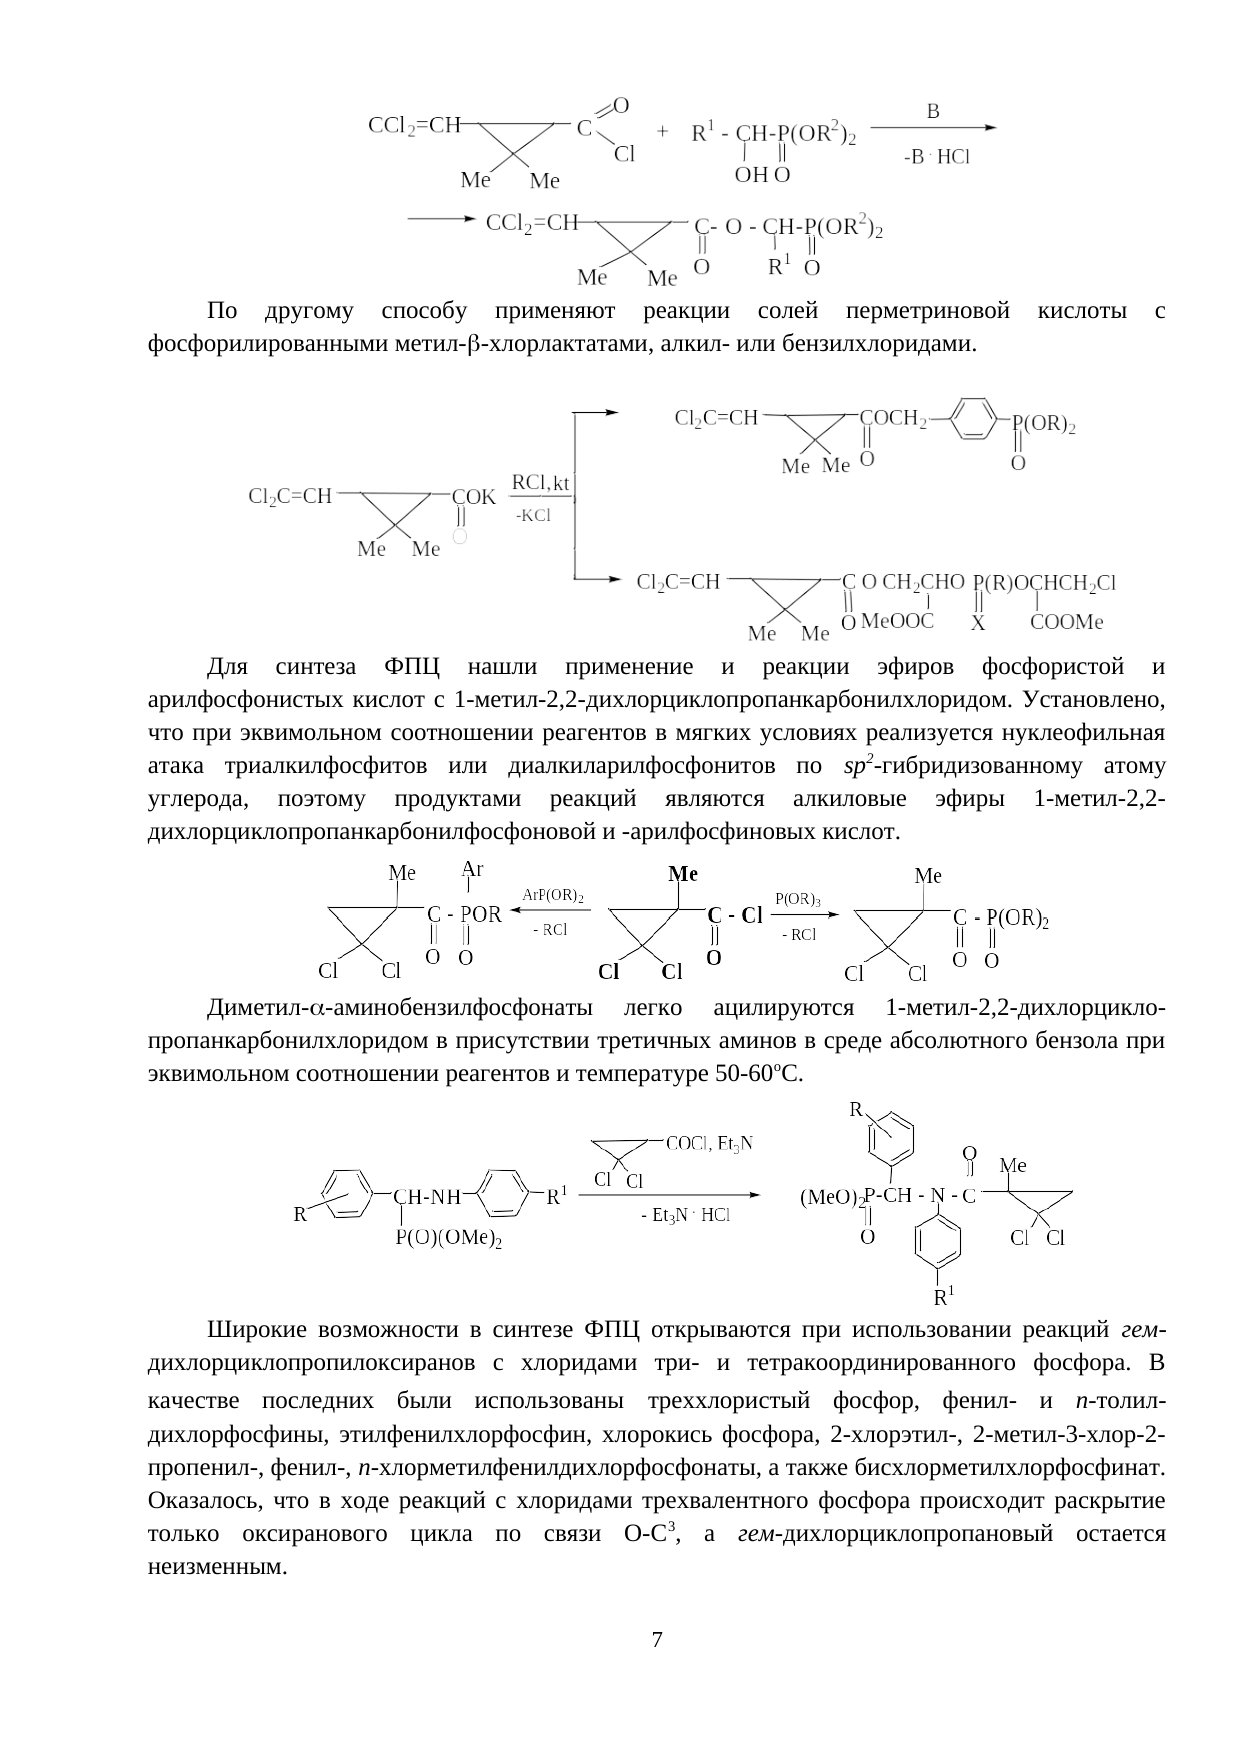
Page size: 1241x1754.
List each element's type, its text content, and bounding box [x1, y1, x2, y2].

text По другому способу применяют реакции солей перметриновой кислоты с фосфорилированными метил--хлорлактатами, алкил- или бензилхлоридами. [148, 296, 1167, 357]
text Широкие возможности в синтезе ФПЦ открываются при использовании реакций гем-дихлорциклопропилоксиранов с хлоридами три- и тетракоординированного фосфора. В качестве последних были использованы треххлористый фосфор, фенил- и n-толил-дихлорфосфины, этилфенилхлорфосфин, хлорокись фосфора, 2-хлорэтил-, 2-метил-3-хлор-2-пропенил-, фенил-, n-хлорметилфенилдихлорфосфонаты, а также бисхлорметилхлорфосфинат. Оказалось, что в ходе реакций с хлоридами трехвалентного фосфора происходит раскрытие только оксиранового цикла по связи О-С3, а гем-дихлорциклопропановый остается неизменным. [148, 1314, 1167, 1579]
text Для синтеза ФПЦ нашли применение и реакции эфиров фосфористой и арилфосфонистых кислот с 1-метил-2,2-дихлорциклопропанкарбонилхлоридом. Установлено, что при эквимольном соотношении реагентов в мягких условиях реализуется нуклеофильная атака триалкилфосфитов или диалкиларилфосфонитов по sp2-гибридизованному атому углерода, поэтому продуктами реакций являются алкиловые эфиры 1-метил-2,2-дихлорциклопропанкарбонилфосфоновой и -арилфосфиновых кислот. [148, 651, 1167, 845]
text Диметил--аминобензилфосфонаты легко ацилируются 1-метил-2,2-дихлорцикло-пропанкарбонилхлоридом в присутствии третичных аминов в среде абсолютного бензола при эквимольном соотношении реагентов и температуре 50-60оС. [148, 992, 1167, 1086]
